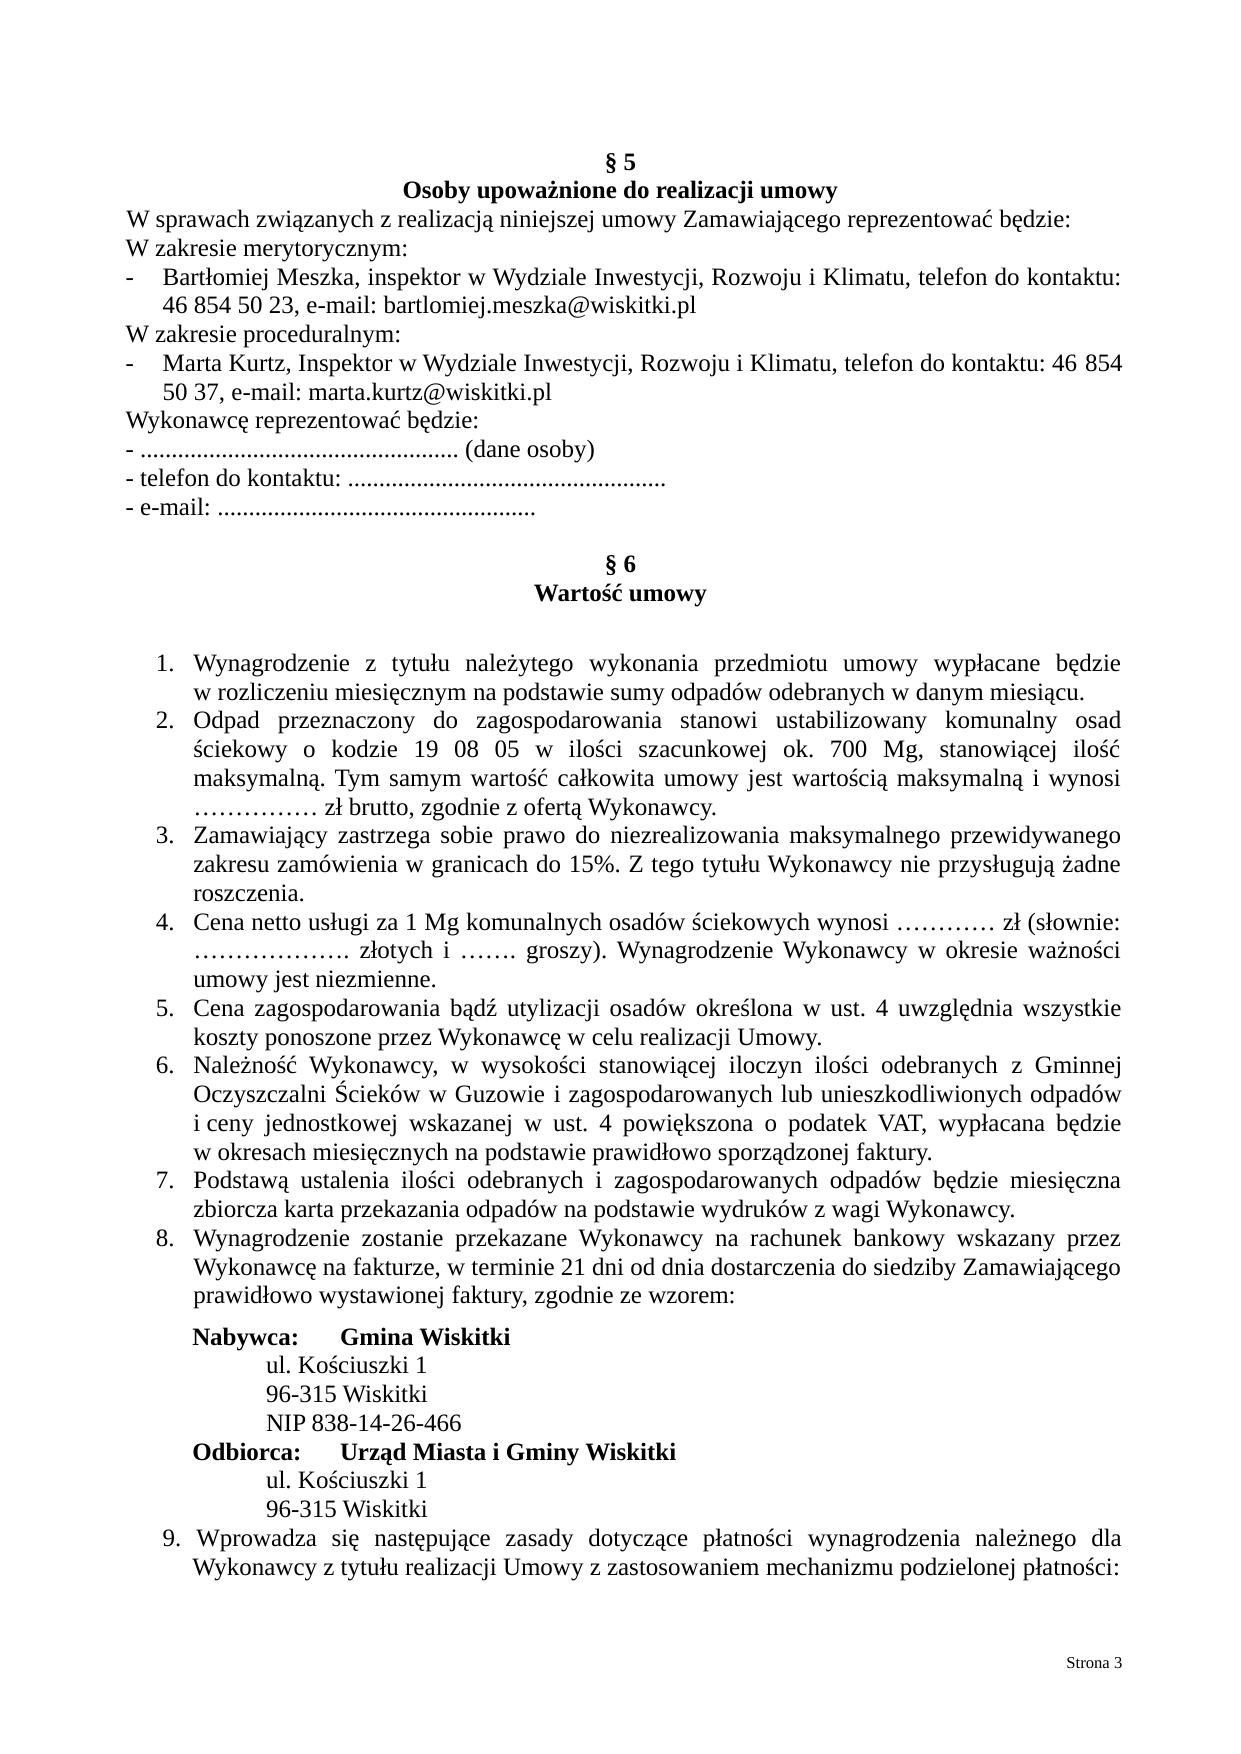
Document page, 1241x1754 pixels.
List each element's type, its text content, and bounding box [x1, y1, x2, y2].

list Cena zagospodarowania bądź utylizacji osadów określona w ust. 4 uwzględnia wszystkie koszty ponoszone przez Wykonawcę w celu realizacji Umowy. [156, 993, 1122, 1051]
text W zakresie merytorycznym: [125, 233, 1122, 262]
list Podstawą ustalenia ilości odebranych i zagospodarowanych odpadów będzie miesięczna zbiorcza karta przekazania odpadów na podstawie wydruków z wagi Wykonawcy. [156, 1166, 1122, 1223]
text Osoby upoważnione do realizacji umowy [118, 176, 1122, 204]
list Cena netto usługi za 1 Mg komunalnych osadów ściekowych wynosi ………… zł (słownie: ………………. złotych i ……. groszy). Wynagrodzenie Wykonawcy w okresie ważności umowy jest niezmienne. [156, 907, 1122, 993]
text - ................................................... (dane osoby) [125, 434, 1122, 463]
text Odbiorca: Urząd Miasta i Gminy Wiskitki [162, 1437, 1122, 1466]
list Wynagrodzenie z tytułu należytego wykonania przedmiotu umowy wypłacane będzie w rozliczeniu miesięcznym na podstawie sumy odpadów odebranych w danym miesiącu. [156, 648, 1122, 706]
list Wynagrodzenie zostanie przekazane Wykonawcy na rachunek bankowy wskazany przez Wykonawcę na fakturze, w terminie 21 dni od dnia dostarczenia do siedziby Zamawiającego prawidłowo wystawionej faktury, zgodnie ze wzorem: [156, 1223, 1122, 1309]
list Zamawiający zastrzega sobie prawo do niezrealizowania maksymalnego przewidywanego zakresu zamówienia w granicach do 15%. Z tego tytułu Wykonawcy nie przysługują żadne roszczenia. [156, 821, 1122, 907]
text W zakresie proceduralnym: [125, 319, 1122, 348]
text - Bartłomiej Meszka, inspektor w Wydziale Inwestycji, Rozwoju i Klimatu, telefon do kontaktu: 46 854 50 23, e-mail: bartlomiej.meszka@wiskitki.pl [125, 262, 1122, 319]
text § 6 [118, 549, 1122, 578]
text - telefon do kontaktu: ................................................... [125, 463, 1122, 492]
text ul. Kościuszki 1 [118, 1351, 1122, 1379]
list Odpad przeznaczony do zagospodarowania stanowi ustabilizowany komunalny osad ściekowy o kodzie 19 08 05 w ilości szacunkowej ok. 700 Mg, stanowiącej ilość maksymalną. Tym samym wartość całkowita umowy jest wartością maksymalną i wynosi …………… zł brutto, zgodnie z ofertą Wykonawcy. [156, 706, 1122, 821]
text § 5 [118, 147, 1122, 176]
text - Marta Kurtz, Inspektor w Wydziale Inwestycji, Rozwoju i Klimatu, telefon do kontaktu: 46 854 50 37, e-mail: marta.kurtz@wiskitki.pl [125, 348, 1122, 406]
text 96-315 Wiskitki [118, 1379, 1122, 1408]
text 96-315 Wiskitki [118, 1494, 1122, 1523]
text NIP 838-14-26-466 [118, 1408, 1122, 1437]
text Nabywca: Gmina Wiskitki [118, 1322, 1122, 1351]
text - e-mail: ................................................... [125, 492, 1122, 521]
text Wykonawcę reprezentować będzie: [125, 406, 1122, 434]
text W sprawach związanych z realizacją niniejszej umowy Zamawiającego reprezentować będzie: [126, 204, 1122, 233]
text 9. Wprowadza się następujące zasady dotyczące płatności wynagrodzenia należnego dla Wykonawcy z tytułu realizacji Umowy z zastosowaniem mechanizmu podzielonej płatności: [162, 1523, 1122, 1581]
list Należność Wykonawcy, w wysokości stanowiącej iloczyn ilości odebranych z Gminnej Oczyszczalni Ścieków w Guzowie i zagospodarowanych lub unieszkodliwionych odpadów i ceny jednostkowej wskazanej w ust. 4 powiększona o podatek VAT, wypłacana będzie w okresach miesięcznych na podstawie prawidłowo sporządzonej faktury. [156, 1051, 1122, 1166]
text Wartość umowy [118, 578, 1122, 607]
text ul. Kościuszki 1 [118, 1466, 1122, 1494]
